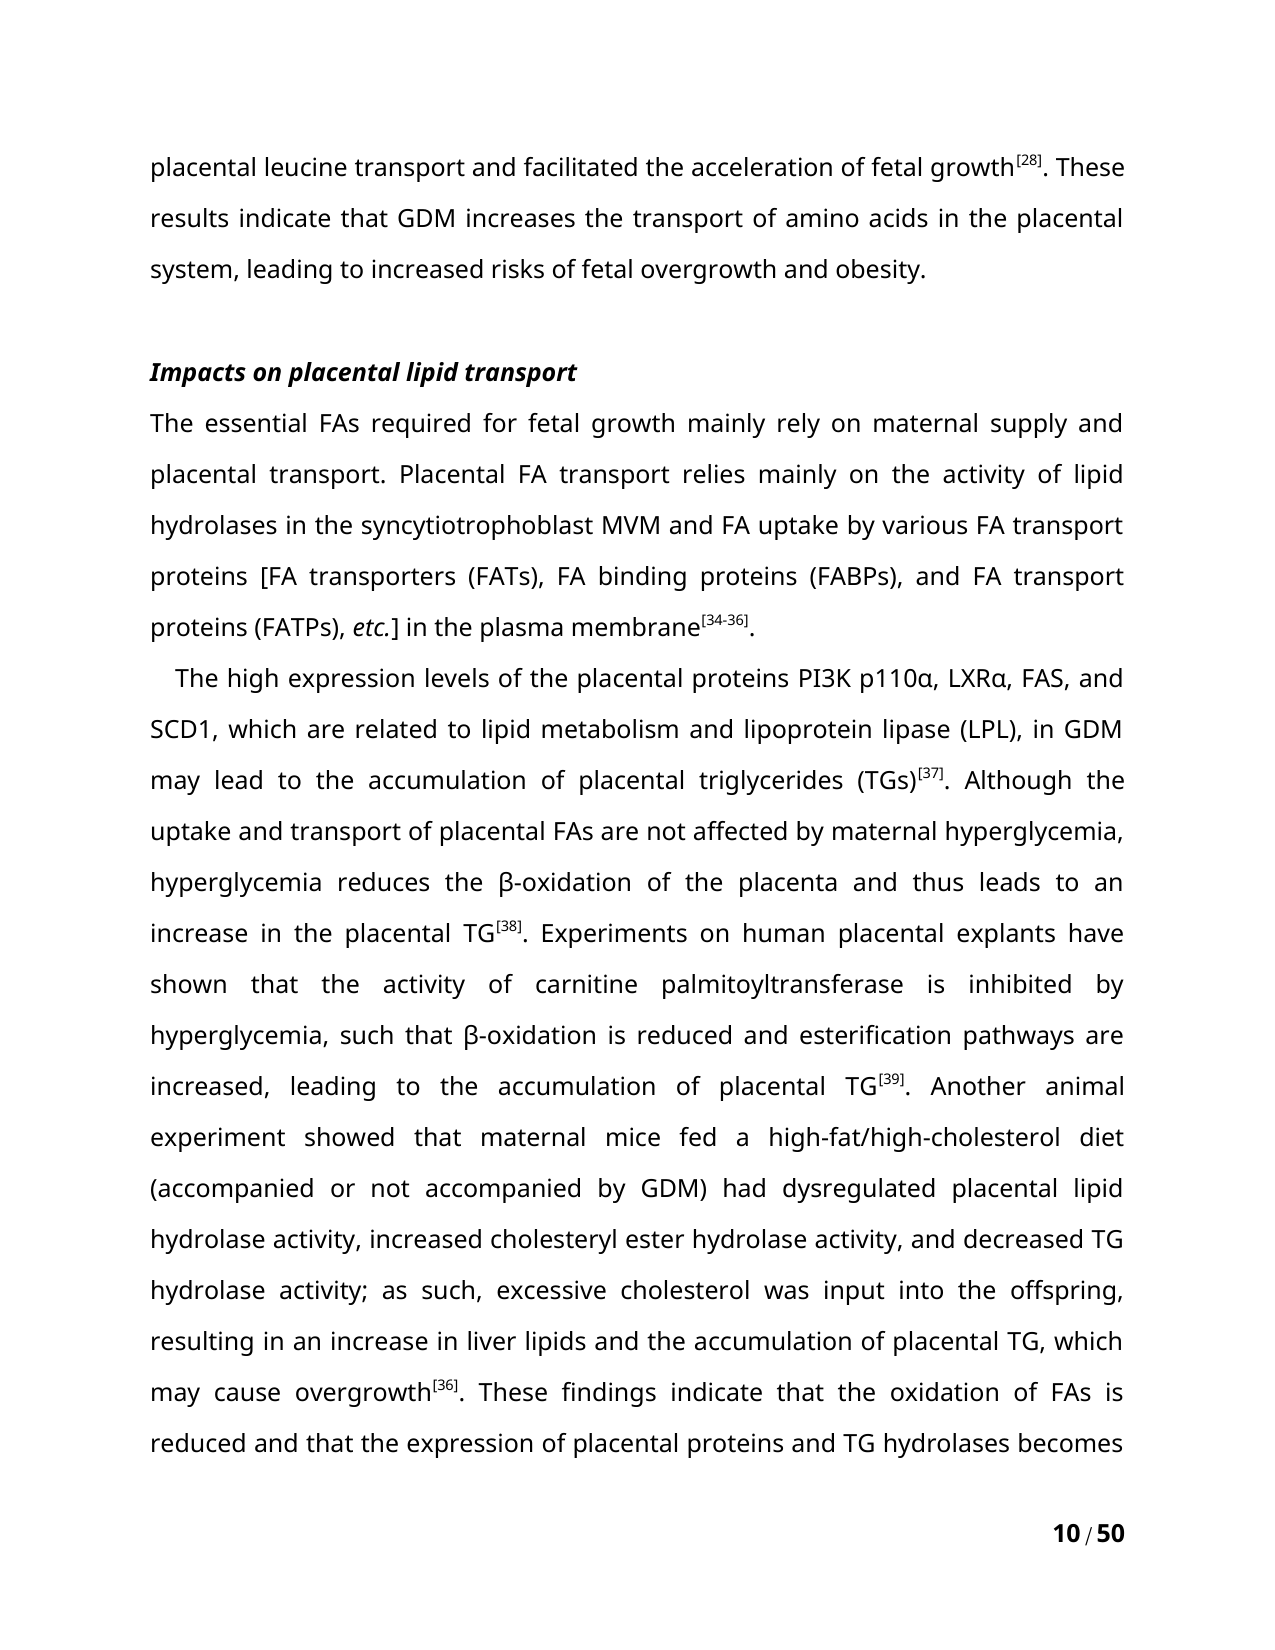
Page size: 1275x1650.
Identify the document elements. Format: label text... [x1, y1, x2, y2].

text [150, 150, 1125, 286]
text Impacts on placental lipid transport [150, 354, 1125, 388]
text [150, 660, 1125, 1460]
text The essential FAs required for fetal growth mainly rely on maternal supply and placental transport. Placental FA transport relies mainly on the activity of lipid hydrolases in the syncytiotrophoblast MVM and FA uptake by various FA transport proteins [FA transporters (FATs), FA binding proteins (FABPs), and FA transport proteins (FATPs), etc.] in the plasma membrane[34-36]. [150, 405, 1125, 643]
